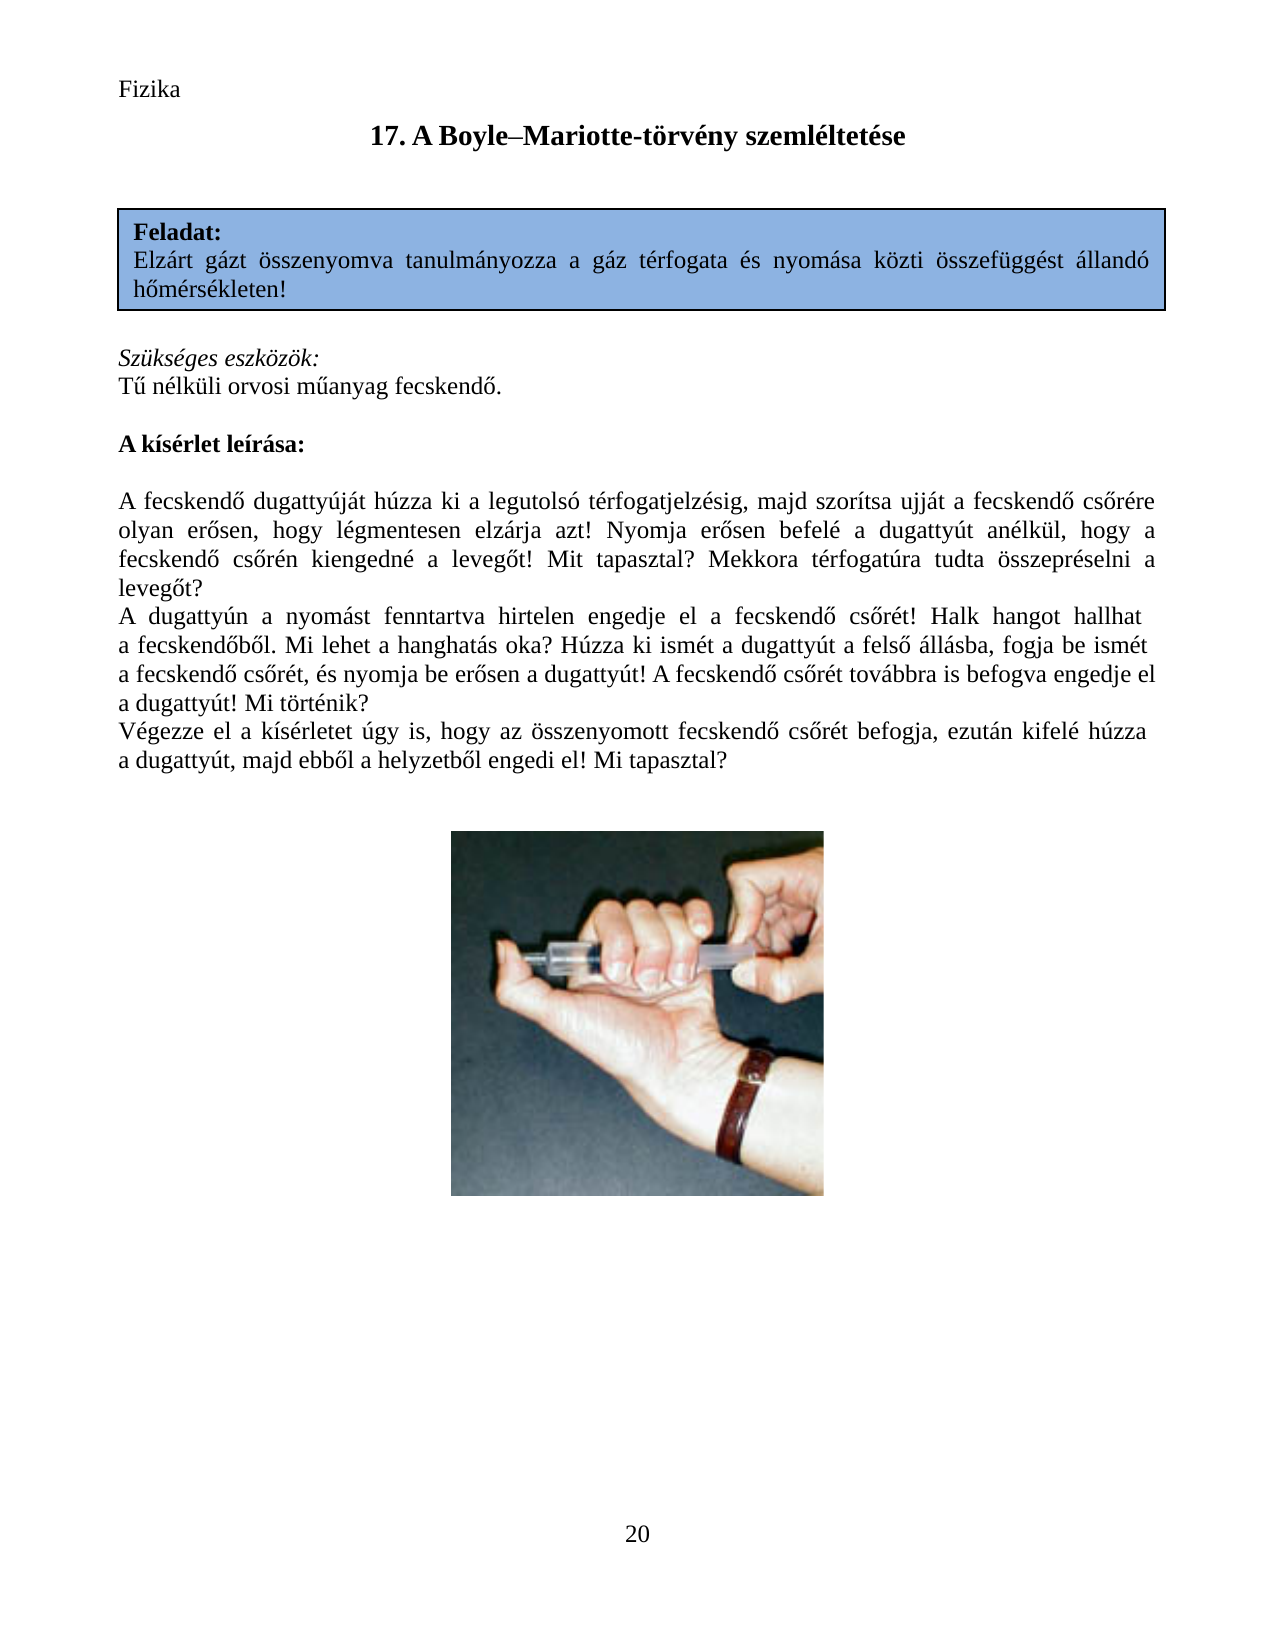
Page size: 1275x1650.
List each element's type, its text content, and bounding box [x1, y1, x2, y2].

text A kísérlet leírása: [118, 429, 1157, 458]
text Szükséges eszközök: [118, 343, 1157, 371]
text Tű nélküli orvosi műanyag fecskendő. [118, 371, 1157, 400]
picture [451, 831, 824, 1196]
text Végezze el a kísérletet úgy is, hogy az összenyomott fecskendő csőrét befogja, ezután kifelé húzza a dugattyút, majd ebből a helyzetből engedi el! Mi tapasztal? [118, 716, 1157, 774]
text A dugattyún a nyomást fenntartva hirtelen engedje el a fecskendő csőrét! Halk hangot hallhat a fecskendőből. Mi lehet a hanghatás oka? Húzza ki ismét a dugattyút a felső állásba, fogja be ismét a fecskendő csőrét, és nyomja be erősen a dugattyút! A fecskendő csőrét továbbra is befogva engedje el a dugattyút! Mi történik? [118, 601, 1157, 716]
text A fecskendő dugattyúját húzza ki a legutolsó térfogatjelzésig, majd szorítsa ujját a fecskendő csőrére olyan erősen, hogy légmentesen elzárja azt! Nyomja erősen befelé a dugattyút anélkül, hogy a fecskendő csőrén kiengedné a levegőt! Mit tapasztal? Mekkora térfogatúra tudta összepréselni a levegőt? [118, 486, 1157, 601]
text 17. A Boyle–Mariotte-törvény szemléltetése [118, 118, 1157, 152]
